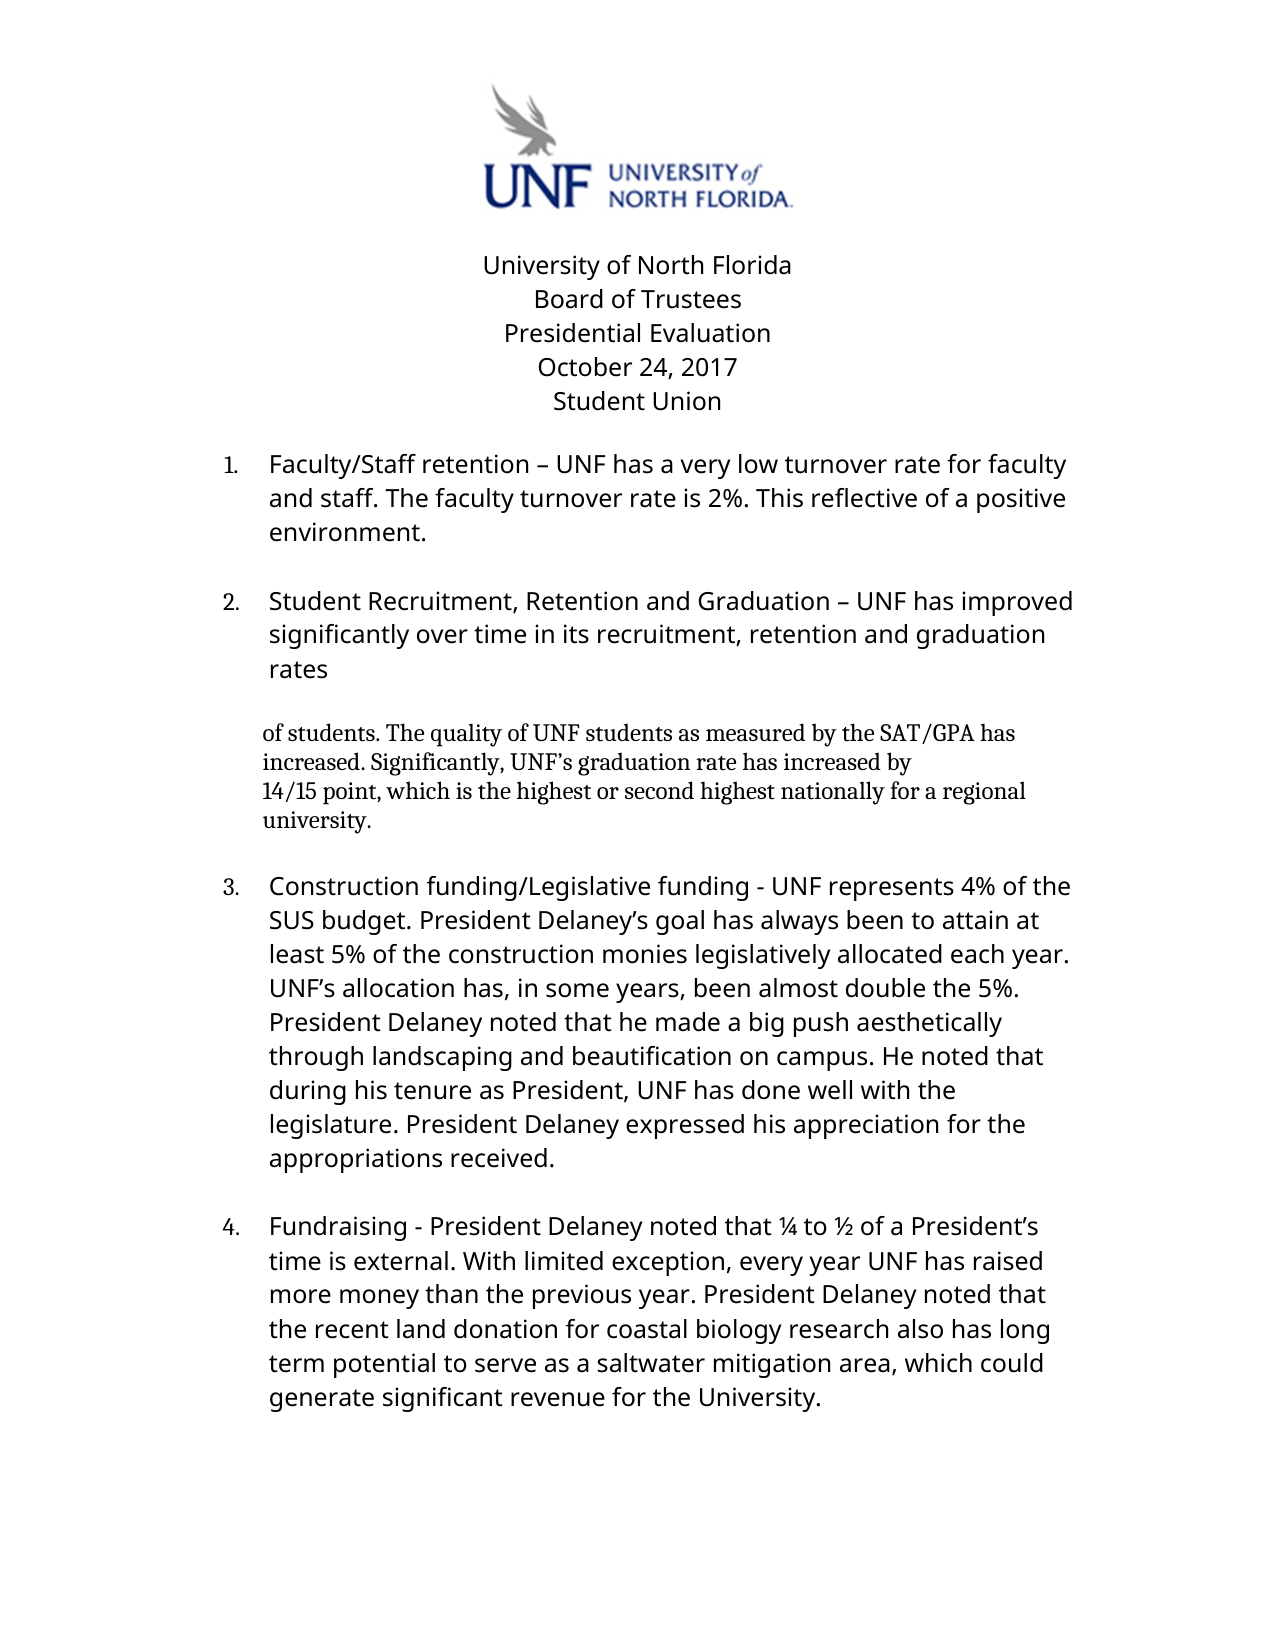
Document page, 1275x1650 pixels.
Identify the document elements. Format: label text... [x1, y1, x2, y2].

list Faculty/Staff retention – UNF has a very low turnover rate for faculty and staff. The faculty turnover rate is 2%. This reflective of a positive environment. [231, 447, 1087, 549]
list Construction funding/Legislative funding - UNF represents 4% of the SUS budget. President Delaney’s goal has always been to attain at least 5% of the construction monies legislatively allocated each year. UNF’s allocation has, in some years, been almost double the 5%. President Delaney noted that he made a big push aesthetically through landscaping and beautification on campus. He noted that during his tenure as President, UNF has done well with the legislature. President Delaney expressed his appreciation for the appropriations received. [231, 868, 1087, 1175]
list Fundraising - President Delaney noted that ¼ to ½ of a President’s time is external. With limited exception, every year UNF has raised more money than the previous year. President Delaney noted that the recent land donation for coastal biology research also has long term potential to serve as a saltwater mitigation area, which could generate significant revenue for the University. [231, 1209, 1087, 1413]
list of students. The quality of UNF students as measured by the SAT/GPA has increased. Significantly, UNF’s graduation rate has increased by [262, 719, 1087, 777]
list 14/15 point, which is the highest or second highest nationally for a regional university. [262, 777, 1087, 834]
picture [468, 75, 808, 219]
list Student Recruitment, Retention and Graduation – UNF has improved significantly over time in its recruitment, retention and graduation rates [231, 583, 1087, 685]
